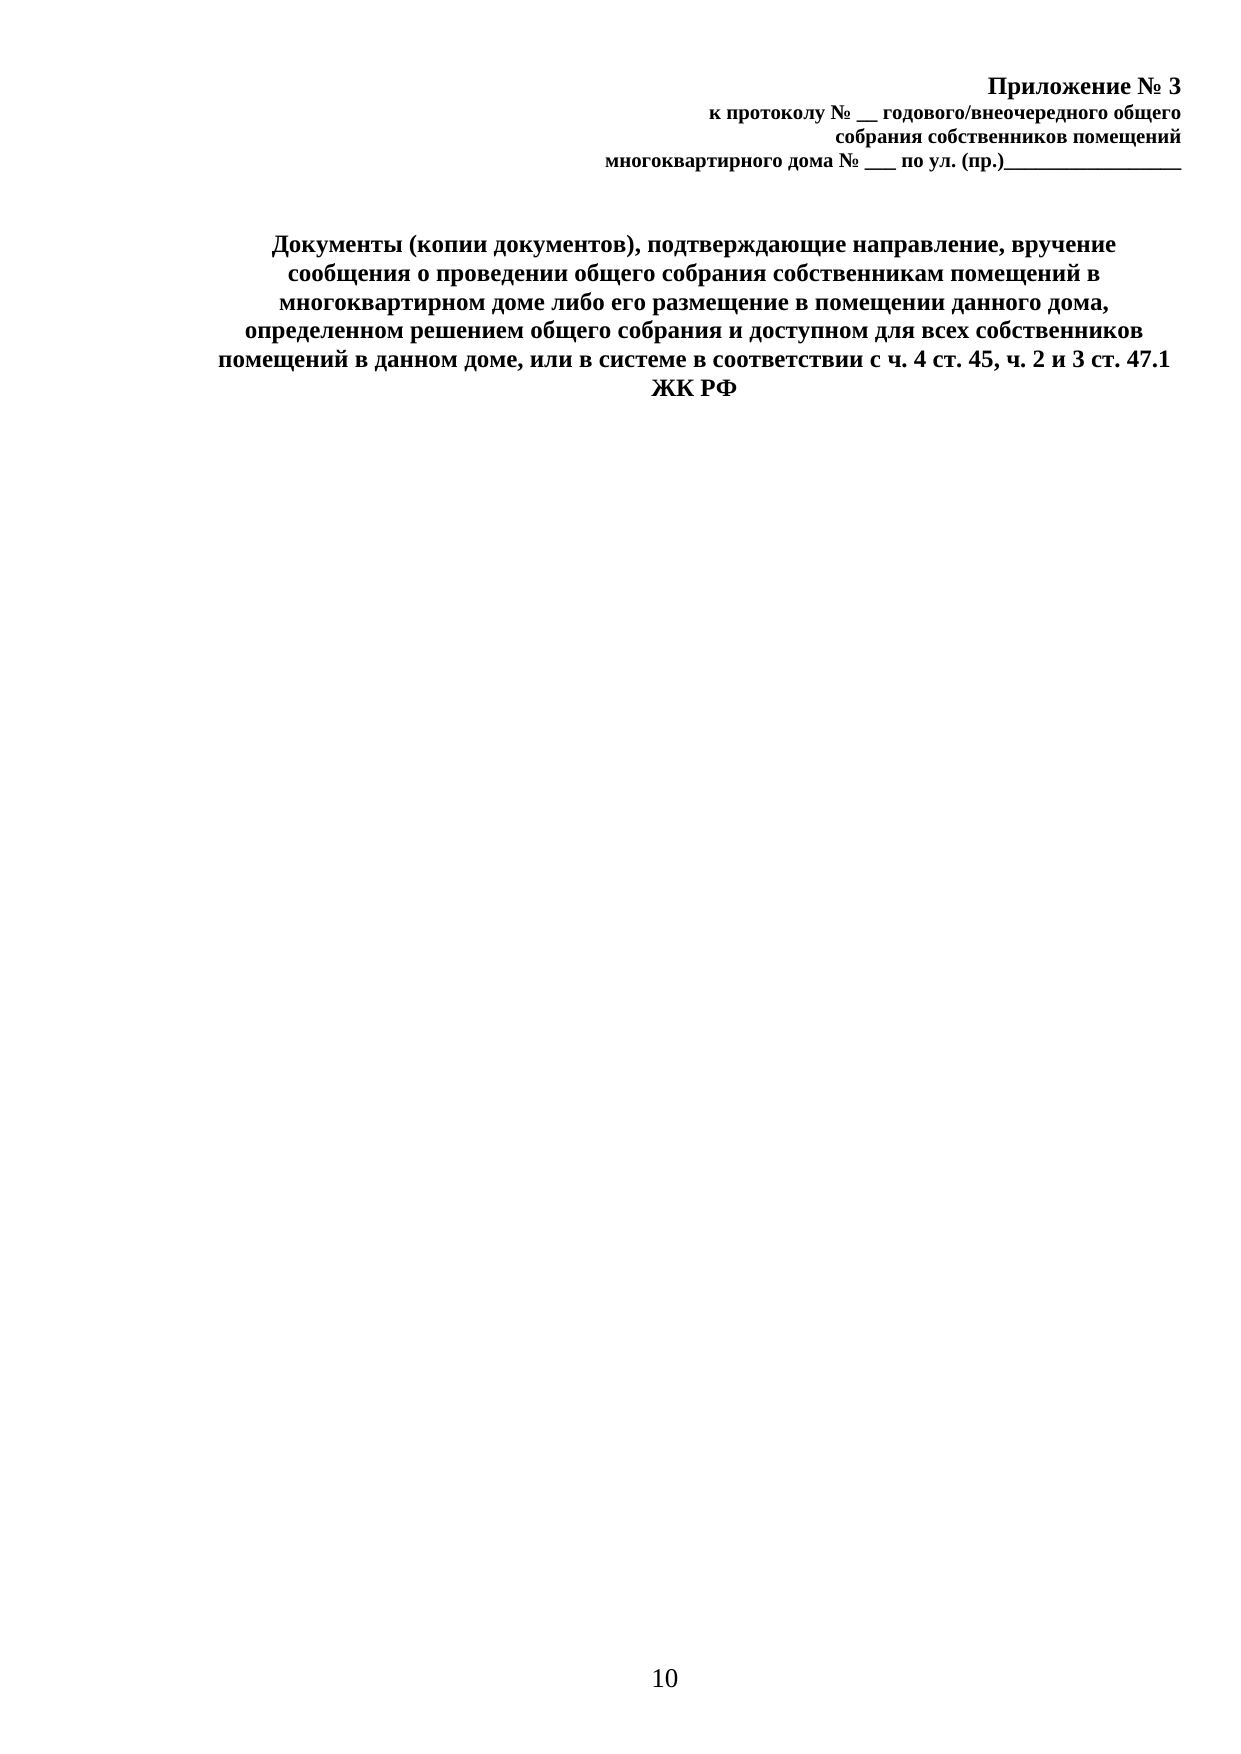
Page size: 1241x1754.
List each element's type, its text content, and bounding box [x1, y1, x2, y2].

text Документы (копии документов), подтверждающие направление, вручение сообщения о проведении общего собрания собственникам помещений в многоквартирном доме либо его размещение в помещении данного дома, определенном решением общего собрания и доступном для всех собственников помещений в данном доме, или в системе в соответствии с ч. 4 ст. 45, ч. 2 и 3 ст. 47.1 ЖК РФ [207, 229, 1181, 402]
text собрания собственников помещений [148, 124, 1181, 148]
text Приложение № 3 [148, 71, 1181, 99]
text к протоколу № __ годового/внеочередного общего [148, 99, 1181, 124]
text многоквартирного дома № ___ по ул. (пр.)_________________ [148, 148, 1181, 172]
